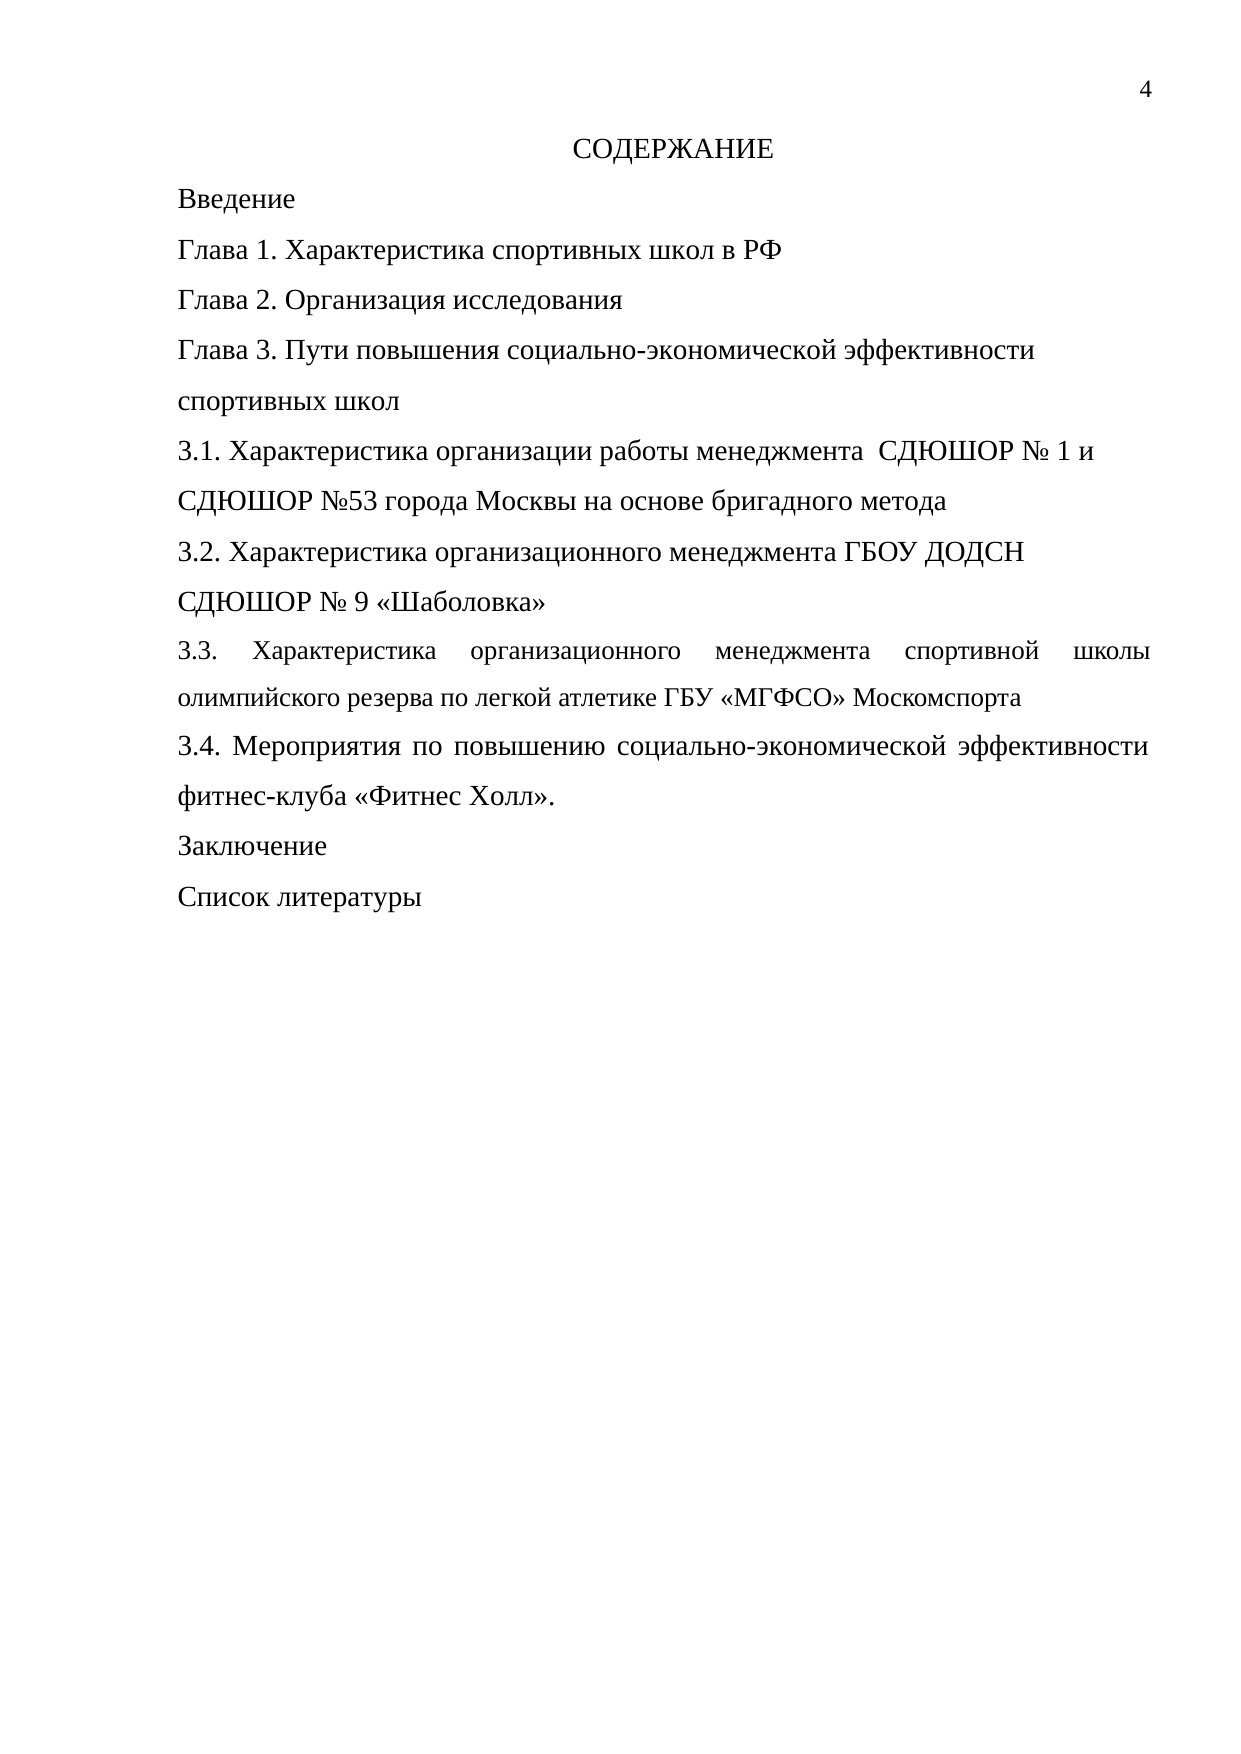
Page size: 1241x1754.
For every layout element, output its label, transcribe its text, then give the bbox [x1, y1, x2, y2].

text Список литературы [177, 879, 1150, 912]
text 3.4. Мероприятия по повышению социально-экономической эффективности фитнес-клуба «Фитнес Холл». [177, 728, 1150, 812]
text 3.3. Характеристика организационного менеджмента спортивной школы олимпийского резерва по легкой атлетике ГБУ «МГФСО» Москомспорта [177, 634, 1152, 712]
text Глава 1. Характеристика спортивных школ в РФ [177, 232, 1150, 265]
text Глава 3. Пути повышения социально-экономической эффективности [177, 332, 1150, 366]
text 3.2. Характеристика организационного менеджмента ГБОУ ДОДСН СДЮШОР № 9 «Шаболовка» [177, 534, 1152, 618]
text Введение [177, 182, 1150, 215]
text 3.1. Характеристика организации работы менеджмента СДЮШОР № 1 и СДЮШОР №53 города Москвы на основе бригадного метода [177, 433, 1150, 517]
text СОДЕРЖАНИЕ [177, 131, 1150, 165]
text Глава 2. Организация исследования [177, 282, 1150, 316]
text Заключение [177, 828, 1150, 862]
text спортивных школ [177, 383, 1150, 416]
